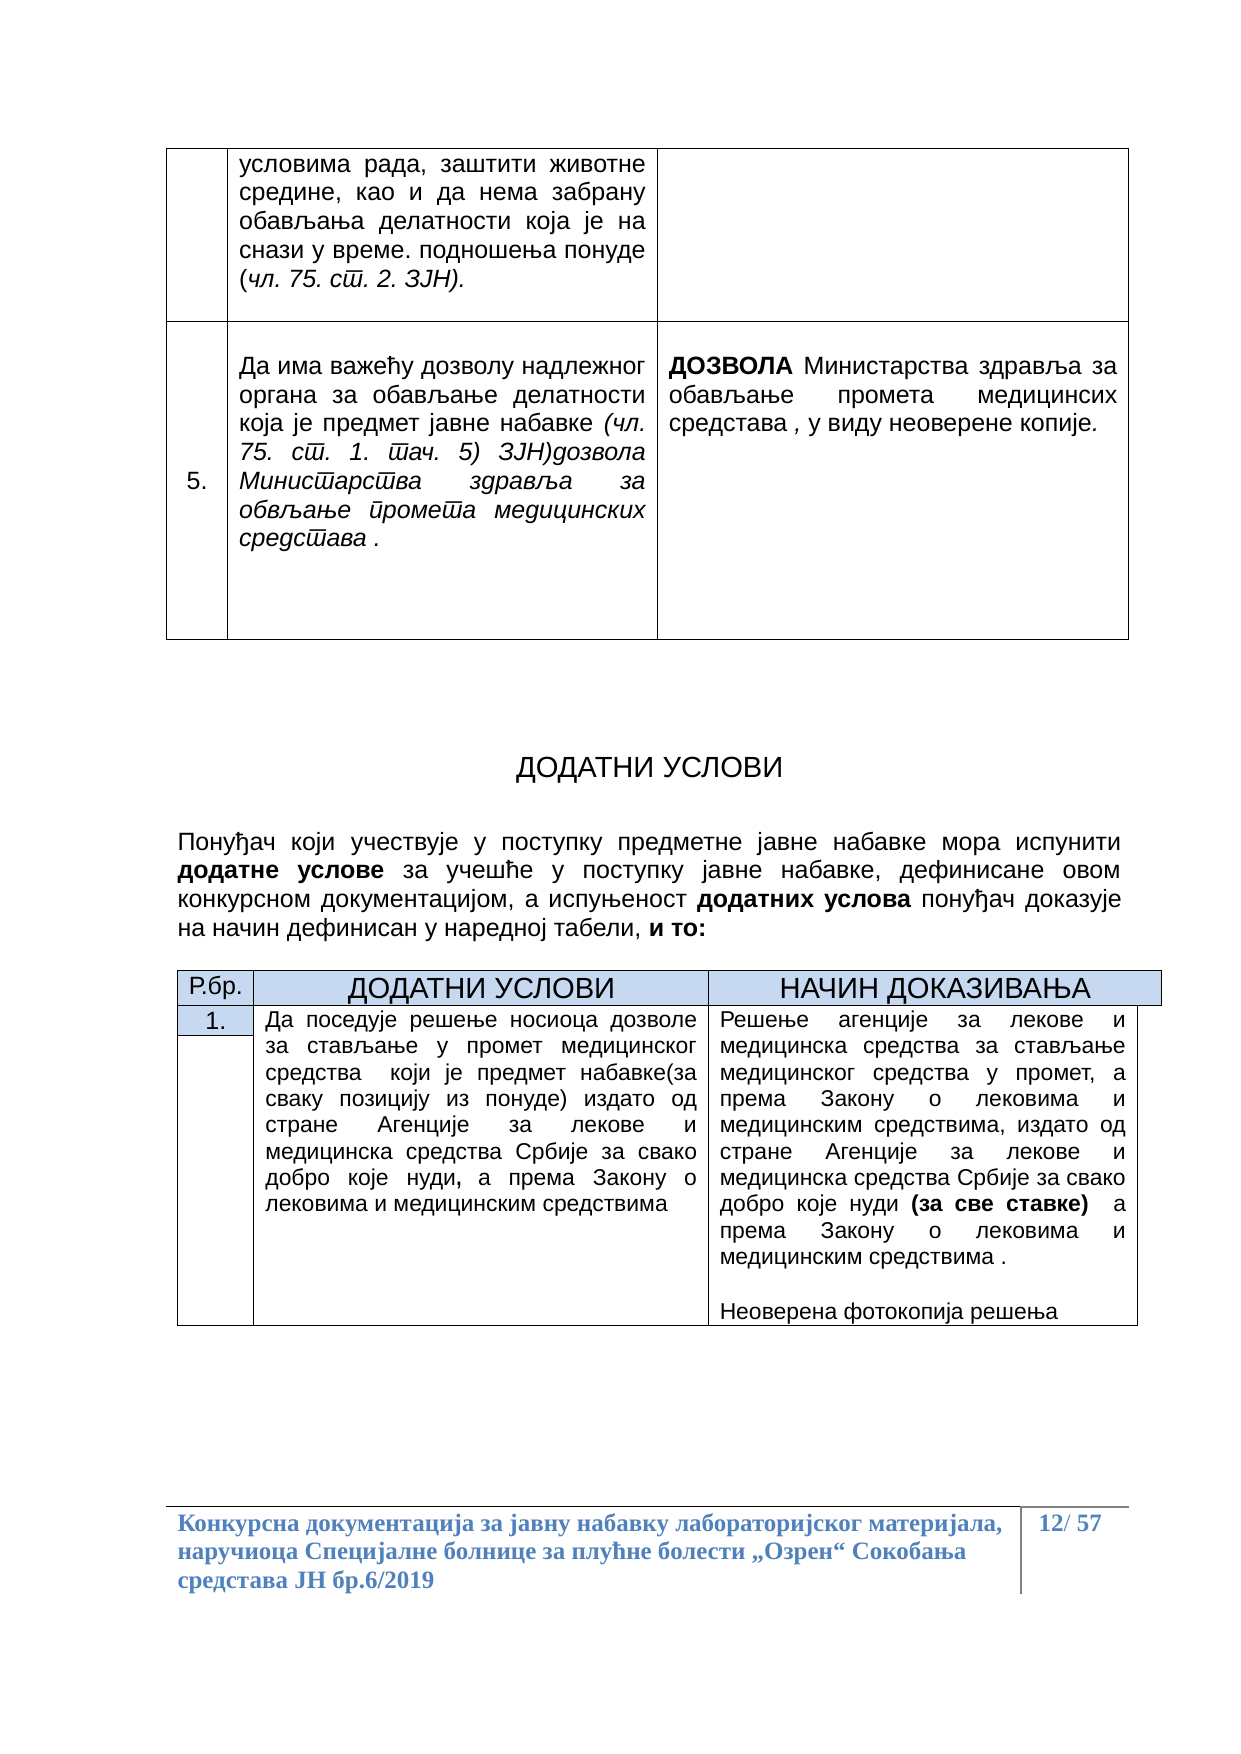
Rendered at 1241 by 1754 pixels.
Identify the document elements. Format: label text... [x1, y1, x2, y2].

table_header Р.бр. [178, 971, 253, 1005]
table_cell Да поседује решење носиоца дозволе за стављање у промет медицинског средства који је предмет набавке(за сваку позицију из понуде) издато од стране Агенције за лекове и медицинска средства Србије за свако добро које нуди, а према Закону о лековима и медицинским средствима [254, 1006, 708, 1324]
list ДОДАТНИ УСЛОВИ [177, 750, 1122, 783]
table_cell Да има важећу дозволу надлежног органа за обављање делатности која је предмет јавне набавке (чл. 75. ст. 1. тач. 5) ЗЈН)дозвола Министарства здравља за обвљање промета медицинских средстава . [228, 322, 657, 638]
table_header НАЧИН ДОКАЗИВАЊА [709, 971, 1161, 1005]
table_cell [178, 1036, 253, 1324]
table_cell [228, 149, 657, 321]
table_cell 4. [167, 149, 227, 321]
table_cell ДОЗВОЛА Министарства здравља за обављање промета медицинсих средстава , у виду неоверене копије. [658, 322, 1128, 638]
list Понуђач који учествује у поступку предметне јавне набавке мора испунити додатне услове за учешће у поступку јавне набавке, дефинисане овом конкурсном документацијом, а испуњеност додатних услова понуђач доказује на начин дефинисан у наредној табели, и то: [177, 827, 1122, 942]
table_header ДОДАТНИ УСЛОВИ [254, 971, 708, 1005]
table_cell 5. [167, 322, 227, 638]
table_cell 1. [178, 1006, 253, 1035]
table_cell Решење агенције за лекове и медицинска средства за стављање медицинског средства у промет, а према Закону о лековима и медицинским средствима, издато од стране Агенције за лекове и медицинска средства Србије за свако добро које нуди (за све ставке) а према Закону о лековима и медицинским средствима . Неоверена фотокопија решења [709, 1006, 1137, 1324]
